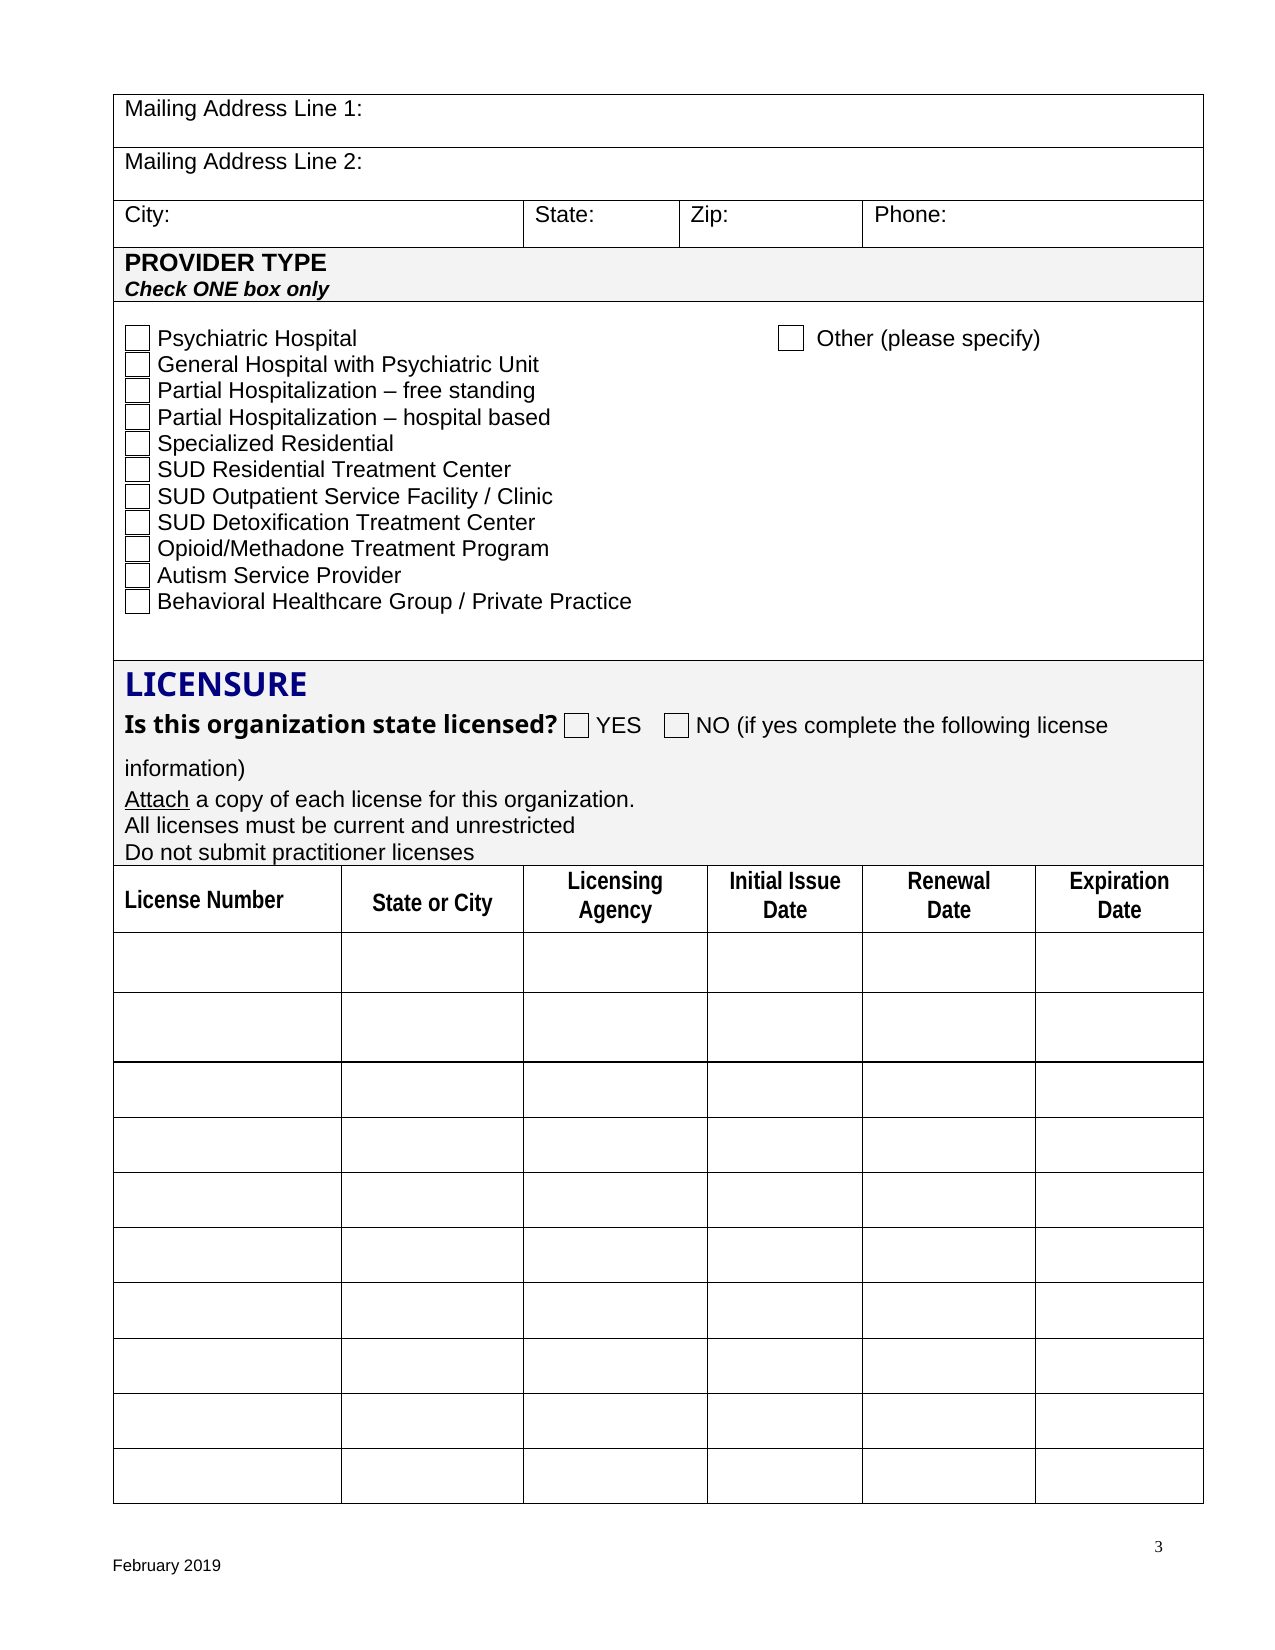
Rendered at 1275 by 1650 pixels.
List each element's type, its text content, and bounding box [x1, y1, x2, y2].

table_cell [342, 1063, 523, 1117]
table_cell [1036, 1118, 1203, 1172]
table_cell [863, 1283, 1035, 1337]
table_cell [708, 1339, 862, 1393]
table_cell [863, 1063, 1035, 1117]
table_cell [708, 1283, 862, 1337]
table_cell Zip: [680, 201, 862, 247]
table_cell [708, 1228, 862, 1282]
table_cell Renewal Date [863, 866, 1035, 932]
table_cell [1036, 1063, 1203, 1117]
table_cell [708, 1449, 862, 1503]
table_cell [524, 1394, 707, 1448]
table_cell [1036, 1449, 1203, 1503]
table_cell [1036, 1283, 1203, 1337]
table_cell State: [524, 201, 679, 247]
table_cell [1036, 1173, 1203, 1227]
table_cell [863, 993, 1035, 1061]
table_cell [342, 993, 523, 1061]
table_cell [342, 933, 523, 992]
table_cell [342, 1118, 523, 1172]
table_cell [114, 933, 341, 992]
table_cell [114, 993, 341, 1061]
table_cell [342, 1339, 523, 1393]
table_cell City: [114, 201, 523, 247]
table_cell [524, 1339, 707, 1393]
table_cell [863, 1228, 1035, 1282]
table_cell [114, 1118, 341, 1172]
table_cell [114, 1449, 341, 1503]
table_cell [708, 993, 862, 1061]
table_cell Expiration Date [1036, 866, 1203, 932]
table_cell [708, 1394, 862, 1448]
table_cell [114, 1394, 341, 1448]
table_cell [114, 1339, 341, 1393]
table_cell [863, 1394, 1035, 1448]
table_cell [863, 1339, 1035, 1393]
table_cell [1036, 993, 1203, 1061]
table_cell [524, 1063, 707, 1117]
table_cell Initial Issue Date [708, 866, 862, 932]
table_cell [342, 1228, 523, 1282]
table_cell LICENSURE Is this organization state licensed? YES NO (if yes complete the following license information) Attach a copy of each license for this organization. All licenses must be current and unrestricted Do not submit practitioner licenses [114, 661, 1203, 865]
table_cell [524, 1228, 707, 1282]
table_cell [524, 993, 707, 1061]
table_cell [342, 1449, 523, 1503]
table_cell Mailing Address Line 1: [114, 95, 1203, 147]
table_cell [1036, 933, 1203, 992]
table_cell [524, 1118, 707, 1172]
table_cell [114, 1173, 341, 1227]
table_cell [342, 1173, 523, 1227]
table_cell Licensing Agency [524, 866, 707, 932]
table_cell [114, 1283, 341, 1337]
table_cell Phone: [863, 201, 1203, 247]
table_cell License Number [114, 866, 341, 932]
table_cell [863, 1173, 1035, 1227]
table_cell [114, 1228, 341, 1282]
table_cell Mailing Address Line 2: [114, 148, 1203, 200]
table_cell State or City [342, 866, 523, 932]
table_cell [708, 1063, 862, 1117]
table_cell [524, 933, 707, 992]
table_cell [342, 1394, 523, 1448]
table_cell [863, 933, 1035, 992]
table_cell [863, 1449, 1035, 1503]
table_cell [1036, 1228, 1203, 1282]
table_cell [524, 1173, 707, 1227]
table_cell [524, 1283, 707, 1337]
table_cell [708, 1118, 862, 1172]
table_cell [708, 1173, 862, 1227]
table_cell [524, 1449, 707, 1503]
table_cell [863, 1118, 1035, 1172]
table_cell [342, 1283, 523, 1337]
table_cell PROVIDER TYPE Check ONE box only [114, 248, 1203, 301]
table_cell [1036, 1394, 1203, 1448]
table_cell Psychiatric Hospital Other (please specify) General Hospital with Psychiatric Unit Partial Hospitalization – free standing Partial Hospitalization – hospital based Specialized Residential SUD Residential Treatment Center SUD Outpatient Service Facility / Clinic SUD Detoxification Treatment Center Opioid/Methadone Treatment Program Autism Service Provider Behavioral Healthcare Group / Private Practice [114, 302, 1203, 660]
table_cell [708, 933, 862, 992]
table_cell [114, 1063, 341, 1117]
table_cell [1036, 1339, 1203, 1393]
